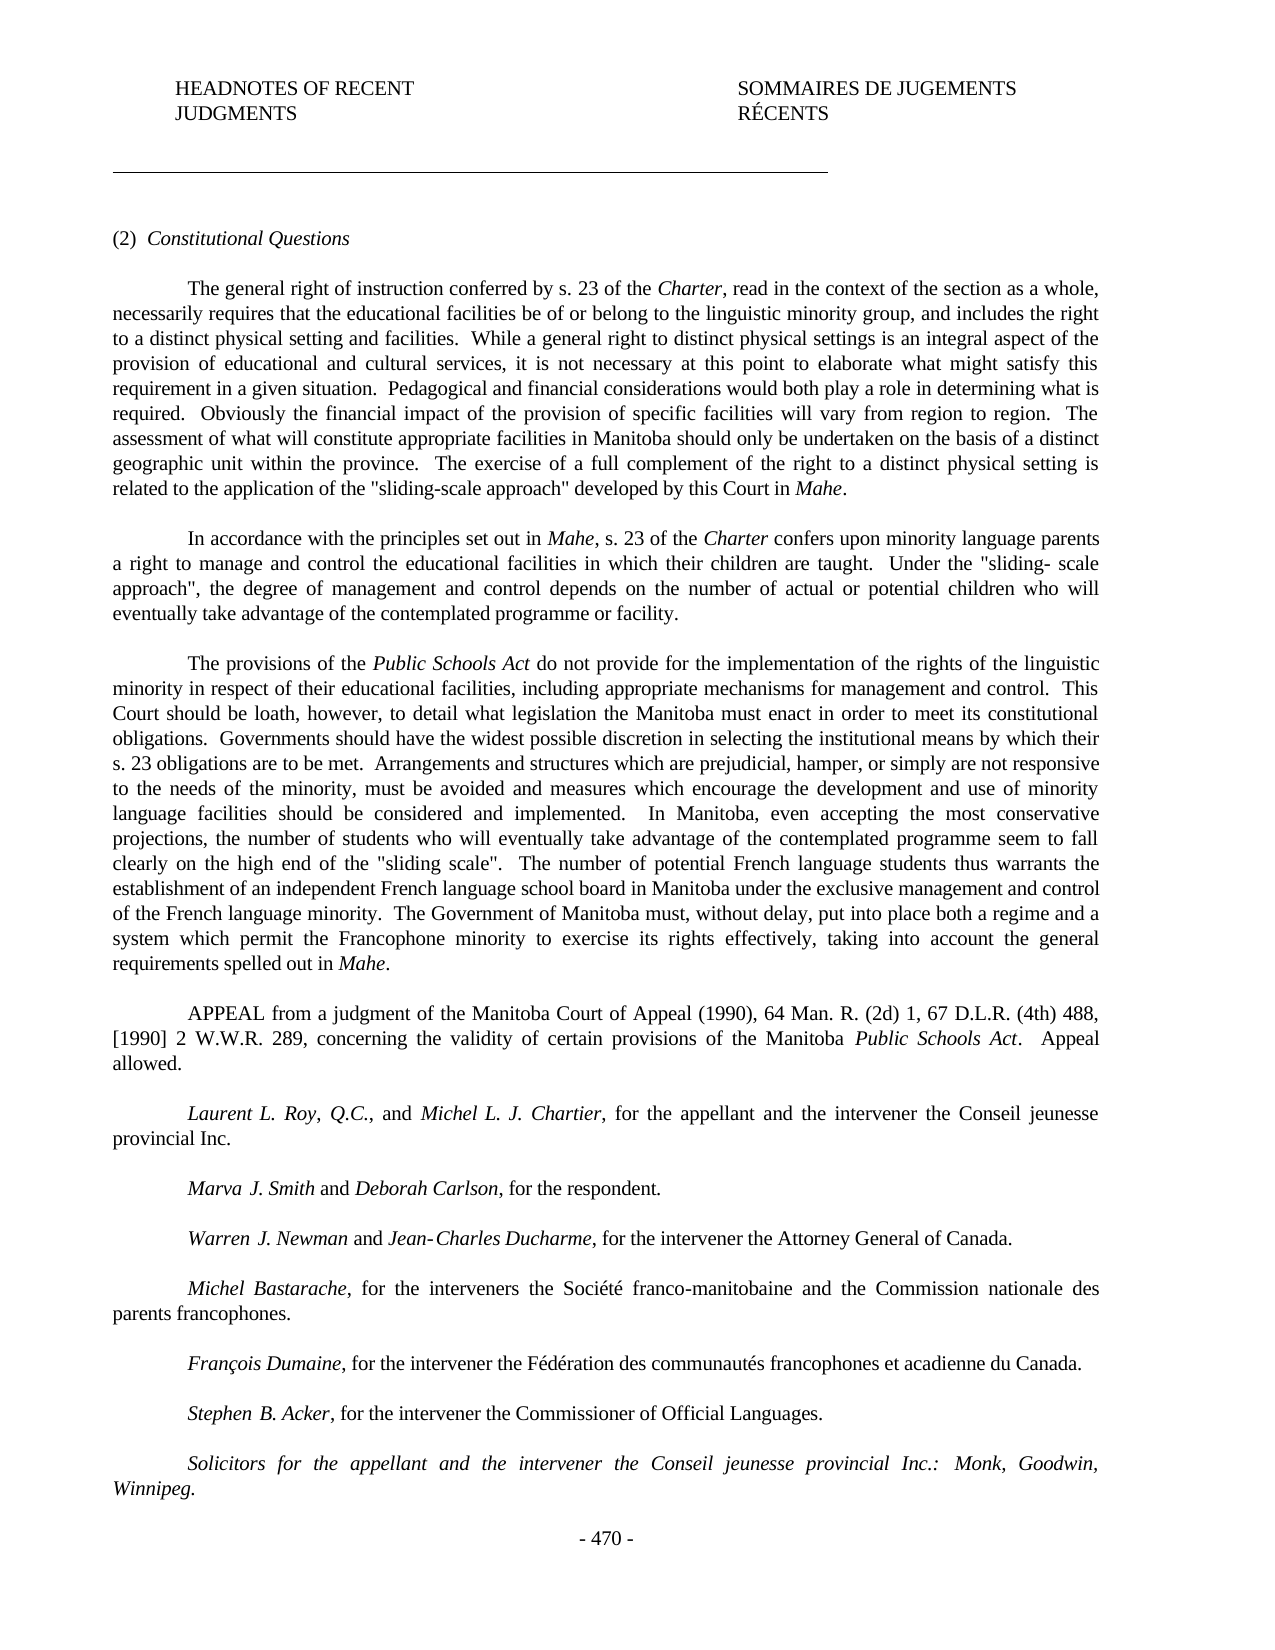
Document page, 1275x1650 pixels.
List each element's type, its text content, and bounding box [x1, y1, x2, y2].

text François Dumaine, for the intervener the Fédération des communautés francophones et acadienne du Canada. [112, 1350, 1100, 1375]
text APPEAL from a judgment of the Manitoba Court of Appeal (1990), 64 Man. R. (2d) 1, 67 D.L.R. (4th) 488, [1990] 2 W.W.R. 289, concerning the validity of certain provisions of the Manitoba Public Schools Act. Appeal allowed. [112, 1000, 1100, 1075]
text The provisions of the Public Schools Act do not provide for the implementation of the rights of the linguistic minority in respect of their educational facilities, including appropriate mechanisms for management and control. This Court should be loath, however, to detail what legislation the Manitoba must enact in order to meet its constitutional obligations. Governments should have the widest possible discretion in selecting the institutional means by which their s. 23 obligations are to be met. Arrangements and structures which are prejudicial, hamper, or simply are not responsive to the needs of the minority, must be avoided and measures which encourage the development and use of minority language facilities should be considered and implemented. In Manitoba, even accepting the most conservative projections, the number of students who will eventually take advantage of the contemplated programme seem to fall clearly on the high end of the "sliding scale". The number of potential French language students thus warrants the establishment of an independent French language school board in Manitoba under the exclusive management and control of the French language minority. The Government of Manitoba must, without delay, put into place both a regime and a system which permit the Francophone minority to exercise its rights effectively, taking into account the general requirements spelled out in Mahe. [112, 650, 1100, 975]
text (2) Constitutional Questions [112, 225, 1100, 250]
text In accordance with the principles set out in Mahe, s. 23 of the Charter confers upon minority language parents a right to manage and control the educational facilities in which their children are taught. Under the "sliding- scale approach", the degree of management and control depends on the number of actual or potential children who will eventually take advantage of the contemplated programme or facility. [112, 525, 1100, 625]
text Solicitors for the appellant and the intervener the Conseil jeunesse provincial Inc.: Monk, Goodwin, Winnipeg. [112, 1450, 1100, 1500]
text Michel Bastarache, for the interveners the Société franco-manitobaine and the Commission nationale des parents francophones. [112, 1275, 1100, 1325]
text Warren J. Newman and Jean-Charles Ducharme, for the intervener the Attorney General of Canada. [112, 1225, 1100, 1250]
text The general right of instruction conferred by s. 23 of the Charter, read in the context of the section as a whole, necessarily requires that the educational facilities be of or belong to the linguistic minority group, and includes the right to a distinct physical setting and facilities. While a general right to distinct physical settings is an integral aspect of the provision of educational and cultural services, it is not necessary at this point to elaborate what might satisfy this requirement in a given situation. Pedagogical and financial considerations would both play a role in determining what is required. Obviously the financial impact of the provision of specific facilities will vary from region to region. The assessment of what will constitute appropriate facilities in Manitoba should only be undertaken on the basis of a distinct geographic unit within the province. The exercise of a full complement of the right to a distinct physical setting is related to the application of the "sliding-scale approach" developed by this Court in Mahe. [112, 275, 1100, 500]
text Stephen B. Acker, for the intervener the Commissioner of Official Languages. [112, 1400, 1100, 1425]
text Marva J. Smith and Deborah Carlson, for the respondent. [112, 1175, 1100, 1200]
text Laurent L. Roy, Q.C., and Michel L. J. Chartier, for the appellant and the intervener the Conseil jeunesse provincial Inc. [112, 1100, 1100, 1150]
